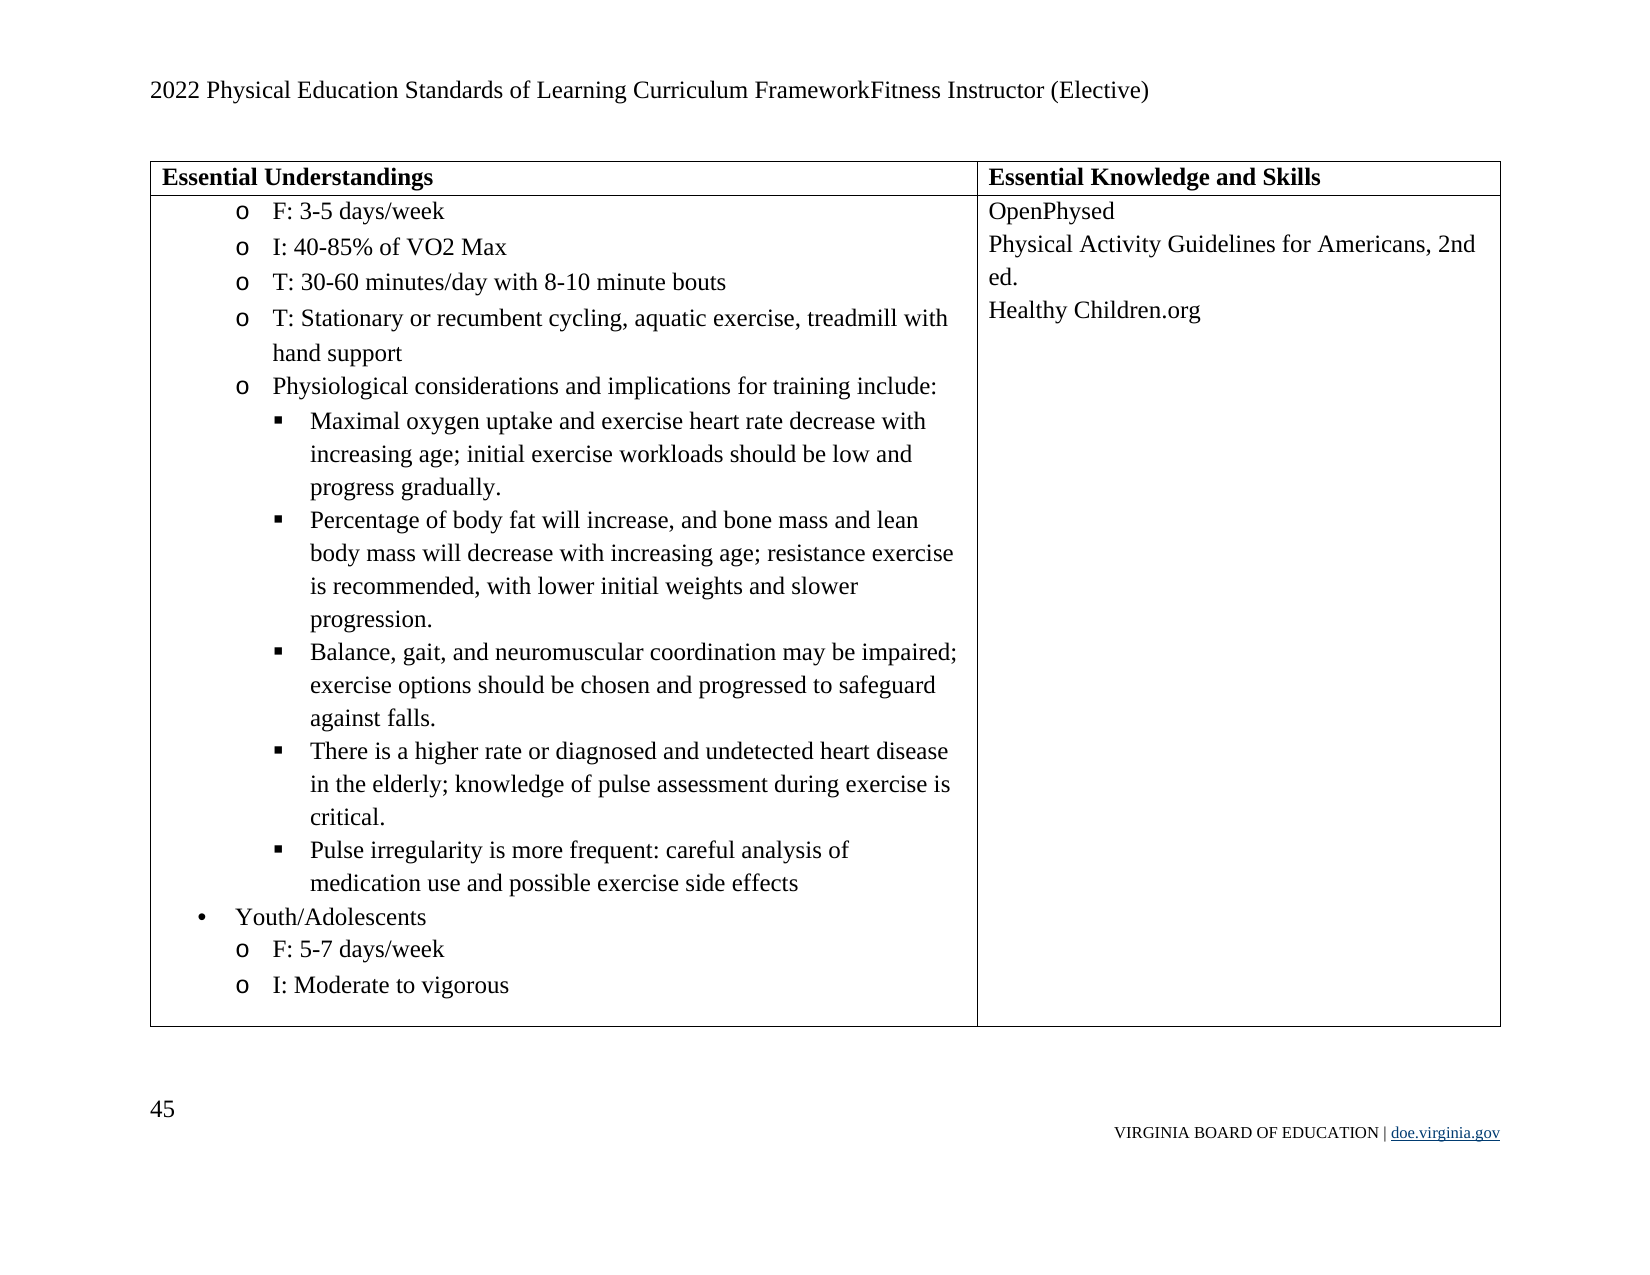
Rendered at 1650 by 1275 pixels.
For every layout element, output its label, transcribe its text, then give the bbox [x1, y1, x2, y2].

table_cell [978, 196, 1500, 1026]
table_header Essential Understandings [151, 162, 977, 195]
table_header Essential Knowledge and Skills [978, 162, 1500, 195]
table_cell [151, 196, 977, 1026]
